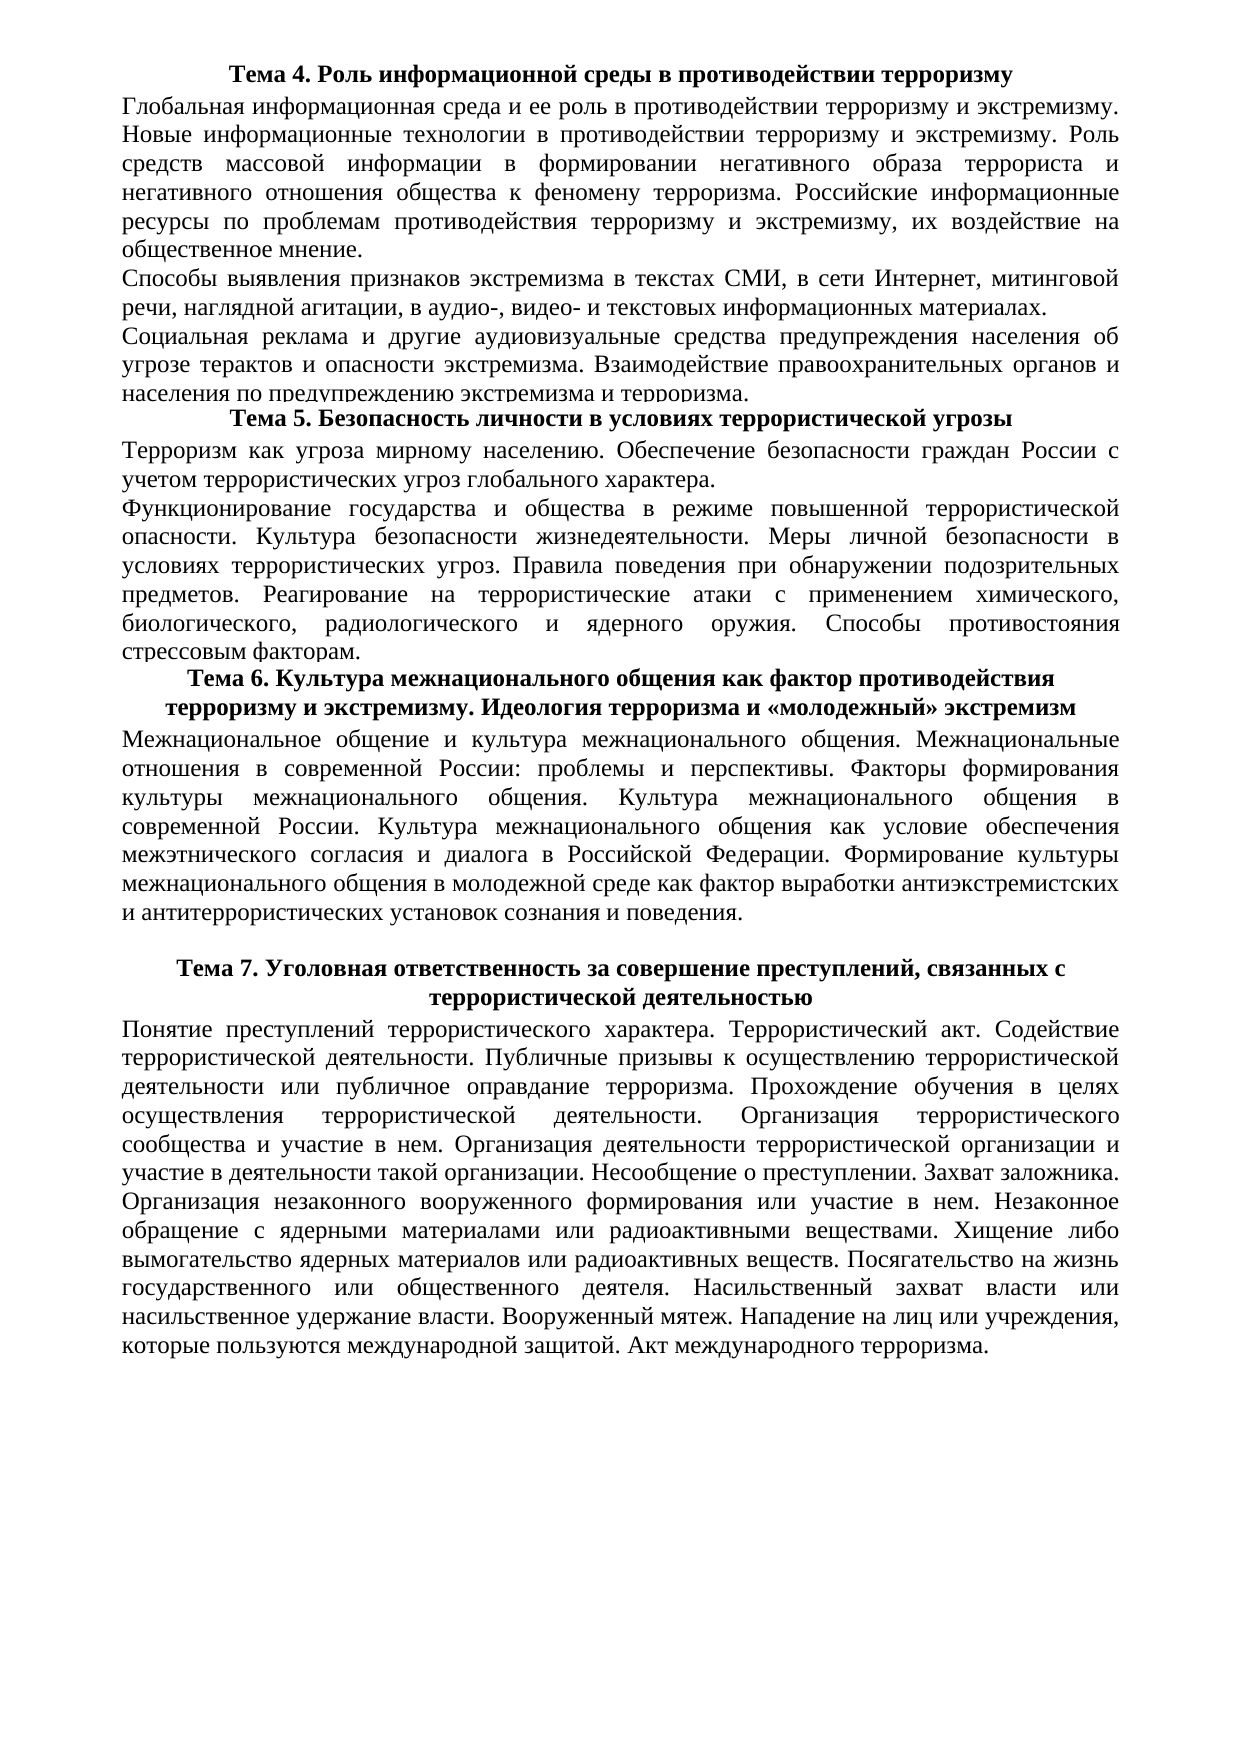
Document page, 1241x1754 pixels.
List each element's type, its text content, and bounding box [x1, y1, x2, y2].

table_cell Терроризм как угроза мирному населению. Обеспечение безопасности граждан России с учетом террористических угроз глобального характера. Функционирование государства и общества в режиме повышенной террористической опасности. Культура безопасности жизнедеятельности. Меры личной безопасности в условиях террористических угроз. Правила поведения при обнаружении подозрительных предметов. Реагирование на террористические атаки с применением химического, биологического, радиологического и ядерного оружия. Способы противостояния стрессовым факторам. [118, 435, 1124, 662]
table_header Тема 4. Роль информационной среды в противодействии терроризму [118, 59, 1124, 91]
table_cell Тема 7. Уголовная ответственность за совершение преступлений, связанных с террористической деятельностью [118, 953, 1124, 1014]
table_cell Глобальная информационная среда и ее роль в противодействии терроризму и экстремизму. Новые информационные технологии в противодействии терроризму и экстремизму. Роль средств массовой информации в формировании негативного образа террориста и негативного отношения общества к феномену терроризма. Российские информационные ресурсы по проблемам противодействия терроризму и экстремизму, их воздействие на общественное мнение. Способы выявления признаков экстремизма в текстах СМИ, в сети Интернет, митинговой речи, наглядной агитации, в аудио-, видео- и текстовых информационных материалах. Социальная реклама и другие аудиовизуальные средства предупреждения населения об угрозе терактов и опасности экстремизма. Взаимодействие правоохранительных органов и населения по предупреждению экстремизма и терроризма. [118, 91, 1124, 402]
table_cell Тема 5. Безопасность личности в условиях террористической угрозы [118, 404, 1124, 435]
table_cell Понятие преступлений террористического характера. Террористический акт. Содействие террористической деятельности. Публичные призывы к осуществлению террористической деятельности или публичное оправдание терроризма. Прохождение обучения в целях осуществления террористической деятельности. Организация террористического сообщества и участие в нем. Организация деятельности террористической организации и участие в деятельности такой организации. Несообщение о преступлении. Захват заложника. Организация незаконного вооруженного формирования или участие в нем. Незаконное обращение с ядерными материалами или радиоактивными веществами. Хищение либо вымогательство ядерных материалов или радиоактивных веществ. Посягательство на жизнь государственного или общественного деятеля. Насильственный захват власти или насильственное удержание власти. Вооруженный мятеж. Нападение на лиц или учреждения, которые пользуются международной защитой. Акт международного терроризма. [118, 1014, 1124, 1381]
table_cell Межнациональное общение и культура межнационального общения. Межнациональные отношения в современной России: проблемы и перспективы. Факторы формирования культуры межнационального общения. Культура межнационального общения в современной России. Культура межнационального общения как условие обеспечения межэтнического согласия и диалога в Российской Федерации. Формирование культуры межнационального общения в молодежной среде как фактор выработки антиэкстремистских и антитеррористических установок сознания и поведения. [118, 725, 1124, 951]
table_cell Тема 6. Культура межнационального общения как фактор противодействия терроризму и экстремизму. Идеология терроризма и «молодежный» экстремизм [118, 664, 1124, 724]
